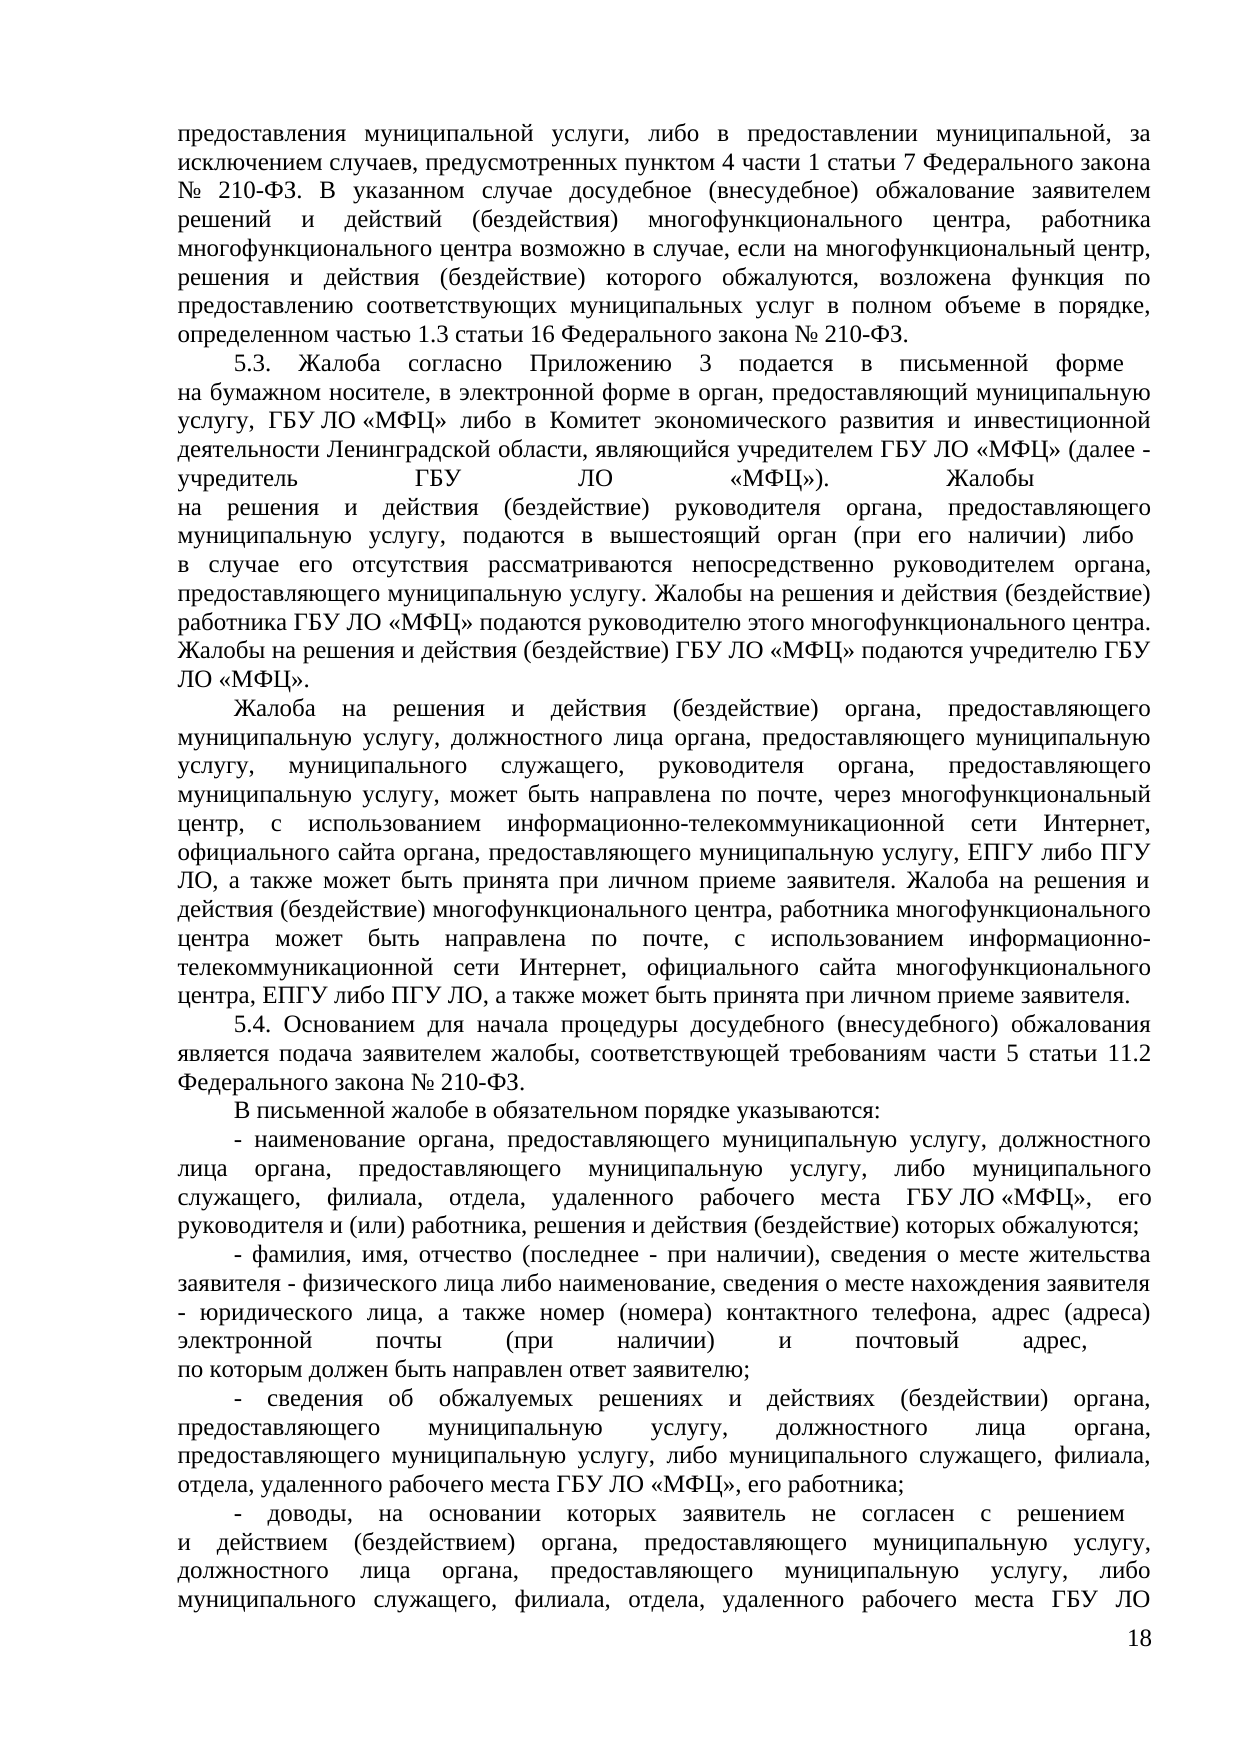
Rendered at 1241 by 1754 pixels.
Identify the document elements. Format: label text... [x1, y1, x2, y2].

text - наименование органа, предоставляющего муниципальную услугу, должностного лица органа, предоставляющего муниципальную услугу, либо муниципального служащего, филиала, отдела, удаленного рабочего места ГБУ ЛО «МФЦ», его руководителя и (или) работника, решения и действия (бездействие) которых обжалуются; [177, 1124, 1152, 1239]
text 5.3. Жалоба согласно Приложению 3 подается в письменной форме на бумажном носителе, в электронной форме в орган, предоставляющий муниципальную услугу, ГБУ ЛО «МФЦ» либо в Комитет экономического развития и инвестиционной деятельности Ленинградской области, являющийся учредителем ГБУ ЛО «МФЦ» (далее - учредитель ГБУ ЛО «МФЦ»). Жалобы на решения и действия (бездействие) руководителя органа, предоставляющего муниципальную услугу, подаются в вышестоящий орган (при его наличии) либо в случае его отсутствия рассматриваются непосредственно руководителем органа, предоставляющего муниципальную услугу. Жалобы на решения и действия (бездействие) работника ГБУ ЛО «МФЦ» подаются руководителю этого многофункционального центра. Жалобы на решения и действия (бездействие) ГБУ ЛО «МФЦ» подаются учредителю ГБУ ЛО «МФЦ». [177, 348, 1152, 693]
text В письменной жалобе в обязательном порядке указываются: [177, 1096, 1152, 1124]
text - сведения об обжалуемых решениях и действиях (бездействии) органа, предоставляющего муниципальную услугу, должностного лица органа, предоставляющего муниципальную услугу, либо муниципального служащего, филиала, отдела, удаленного рабочего места ГБУ ЛО «МФЦ», его работника; [177, 1383, 1152, 1498]
text Жалоба на решения и действия (бездействие) органа, предоставляющего муниципальную услугу, должностного лица органа, предоставляющего муниципальную услугу, муниципального служащего, руководителя органа, предоставляющего муниципальную услугу, может быть направлена по почте, через многофункциональный центр, с использованием информационно-телекоммуникационной сети Интернет, официального сайта органа, предоставляющего муниципальную услугу, ЕПГУ либо ПГУ ЛО, а также может быть принята при личном приеме заявителя. Жалоба на решения и действия (бездействие) многофункционального центра, работника многофункционального центра может быть направлена по почте, с использованием информационно-телекоммуникационной сети Интернет, официального сайта многофункционального центра, ЕПГУ либо ПГУ ЛО, а также может быть принята при личном приеме заявителя. [177, 693, 1152, 1009]
text 5.4. Основанием для начала процедуры досудебного (внесудебного) обжалования является подача заявителем жалобы, соответствующей требованиям части 5 статьи 11.2 Федерального закона № 210-ФЗ. [177, 1009, 1152, 1096]
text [177, 118, 1152, 348]
text - фамилия, имя, отчество (последнее - при наличии), сведения о месте жительства заявителя - физического лица либо наименование, сведения о месте нахождения заявителя - юридического лица, а также номер (номера) контактного телефона, адрес (адреса) электронной почты (при наличии) и почтовый адрес, по которым должен быть направлен ответ заявителю; [177, 1239, 1152, 1383]
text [177, 1498, 1152, 1613]
